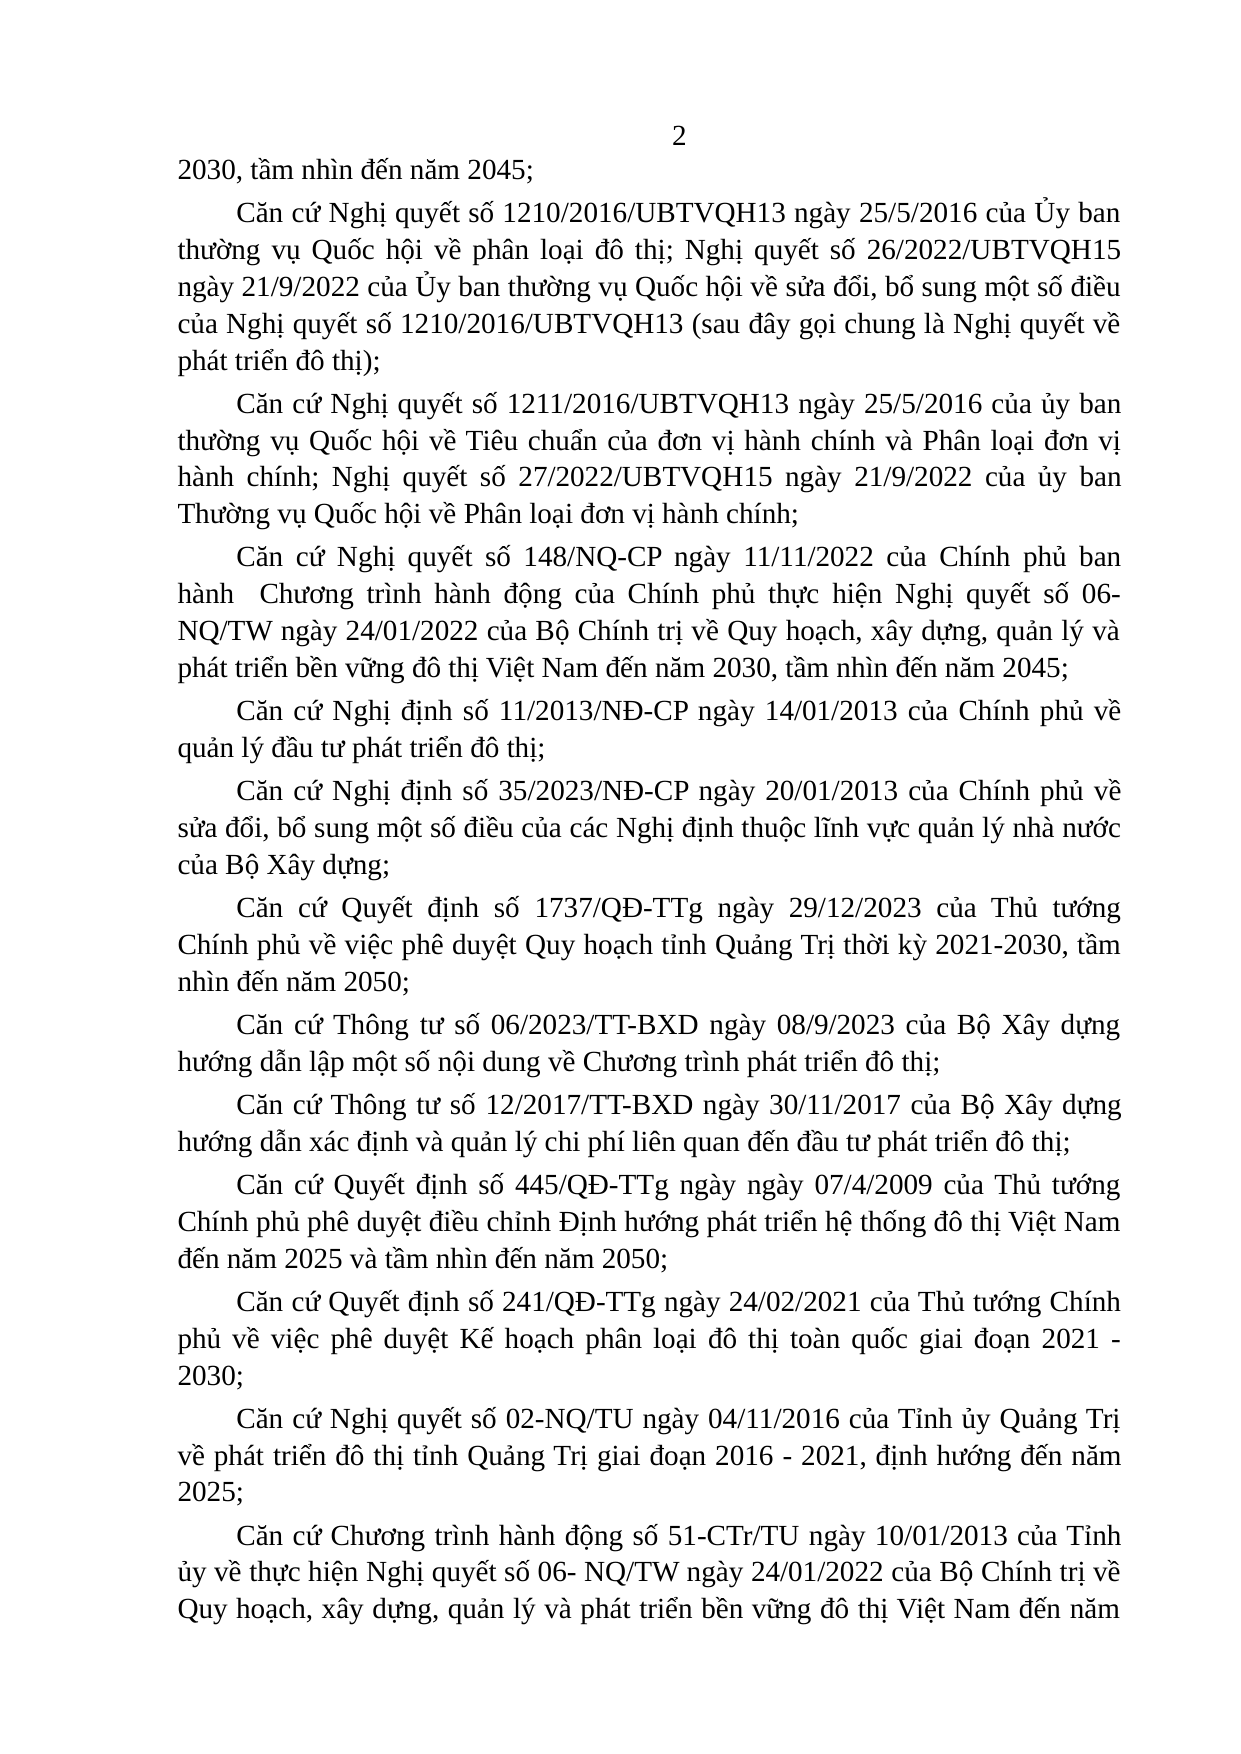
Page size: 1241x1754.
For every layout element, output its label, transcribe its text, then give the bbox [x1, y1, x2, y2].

text Căn cứ Thông tư số 12/2017/TT-BXD ngày 30/11/2017 của Bộ Xây dựng hướng dẫn xác định và quản lý chi phí liên quan đến đầu tư phát triển đô thị; [177, 1087, 1122, 1157]
text Căn cứ Thông tư số 06/2023/TT-BXD ngày 08/9/2023 của Bộ Xây dựng hướng dẫn lập một số nội dung về Chương trình phát triển đô thị; [177, 1007, 1122, 1077]
text Căn cứ Nghị quyết số 1211/2016/UBTVQH13 ngày 25/5/2016 của ủy ban thường vụ Quốc hội về Tiêu chuẩn của đơn vị hành chính và Phân loại đơn vị hành chính; Nghị quyết số 27/2022/UBTVQH15 ngày 21/9/2022 của ủy ban Thường vụ Quốc hội về Phân loại đơn vị hành chính; [177, 386, 1122, 530]
text Căn cứ Nghị định số 11/2013/NĐ-CP ngày 14/01/2013 của Chính phủ về quản lý đầu tư phát triển đô thị; [177, 693, 1122, 764]
text Căn cứ Quyết định số 445/QĐ-TTg ngày ngày 07/4/2009 của Thủ tướng Chính phủ phê duyệt điều chỉnh Định hướng phát triển hệ thống đô thị Việt Nam đến năm 2025 và tầm nhìn đến năm 2050; [177, 1167, 1122, 1274]
text Căn cứ Nghị quyết số 148/NQ-CP ngày 11/11/2022 của Chính phủ ban hành Chương trình hành động của Chính phủ thực hiện Nghị quyết số 06- NQ/TW ngày 24/01/2022 của Bộ Chính trị về Quy hoạch, xây dựng, quản lý và phát triển bền vững đô thị Việt Nam đến năm 2030, tầm nhìn đến năm 2045; [177, 539, 1122, 684]
text Căn cứ Nghị quyết số 1210/2016/UBTVQH13 ngày 25/5/2016 của Ủy ban thường vụ Quốc hội về phân loại đô thị; Nghị quyết số 26/2022/UBTVQH15 ngày 21/9/2022 của Ủy ban thường vụ Quốc hội về sửa đổi, bổ sung một số điều của Nghị quyết số 1210/2016/UBTVQH13 (sau đây gọi chung là Nghị quyết về phát triển đô thị); [177, 195, 1122, 376]
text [177, 152, 1122, 186]
text Căn cứ Quyết định số 241/QĐ-TTg ngày 24/02/2021 của Thủ tướng Chính phủ về việc phê duyệt Kế hoạch phân loại đô thị toàn quốc giai đoạn 2021 - 2030; [177, 1284, 1122, 1391]
text Căn cứ Nghị quyết số 02-NQ/TU ngày 04/11/2016 của Tỉnh ủy Quảng Trị về phát triển đô thị tỉnh Quảng Trị giai đoạn 2016 - 2021, định hướng đến năm 2025; [177, 1401, 1122, 1508]
text Căn cứ Quyết định số 1737/QĐ-TTg ngày 29/12/2023 của Thủ tướng Chính phủ về việc phê duyệt Quy hoạch tỉnh Quảng Trị thời kỳ 2021-2030, tầm nhìn đến năm 2050; [177, 890, 1122, 997]
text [177, 1518, 1122, 1625]
text Căn cứ Nghị định số 35/2023/NĐ-CP ngày 20/01/2013 của Chính phủ về sửa đổi, bổ sung một số điều của các Nghị định thuộc lĩnh vực quản lý nhà nước của Bộ Xây dựng; [177, 773, 1122, 881]
